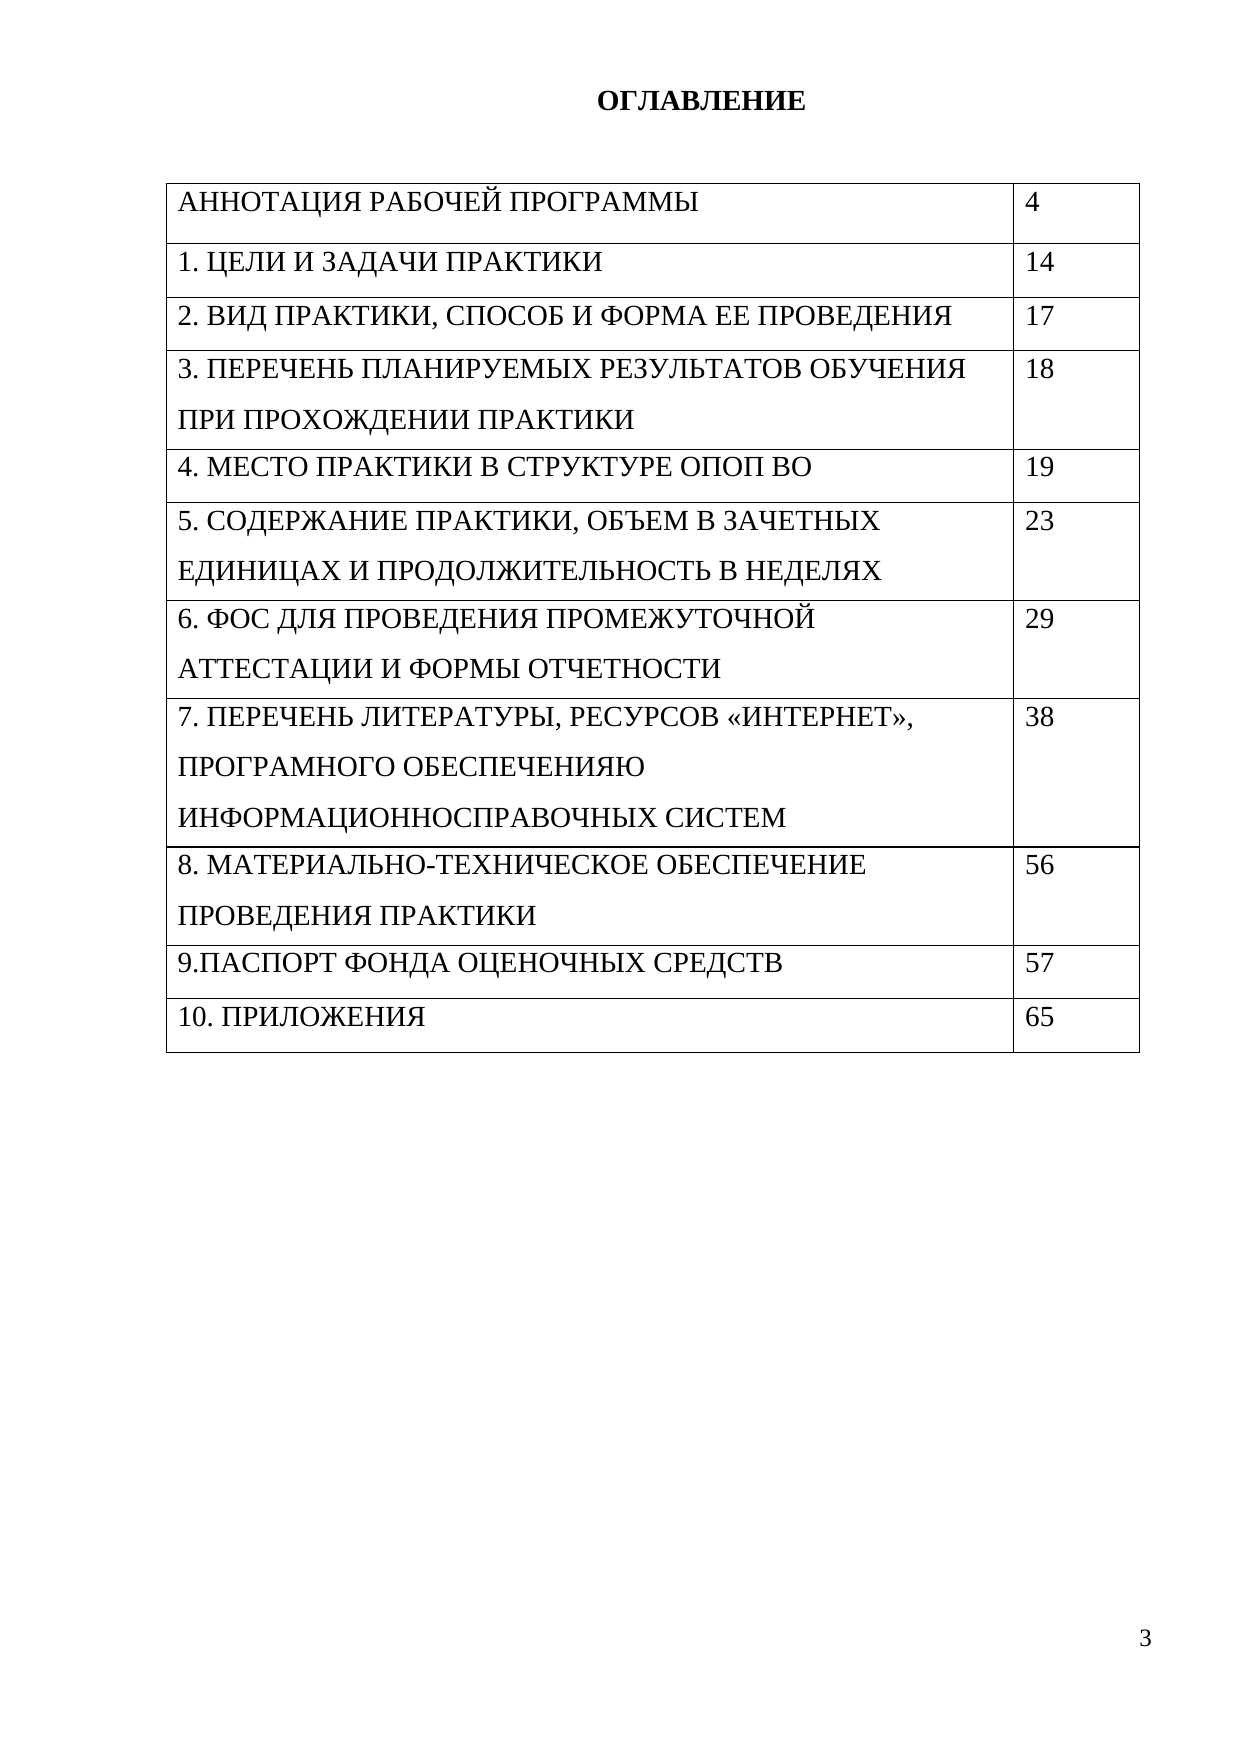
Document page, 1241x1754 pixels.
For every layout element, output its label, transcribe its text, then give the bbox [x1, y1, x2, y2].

table_cell 8. МАТЕРИАЛЬНО-ТЕХНИЧЕСКОЕ ОБЕСПЕЧЕНИЕ ПРОВЕДЕНИЯ ПРАКТИКИ [167, 848, 1013, 944]
table_cell 56 [1014, 848, 1139, 944]
table_cell 10. ПРИЛОЖЕНИЯ [167, 999, 1013, 1052]
text ОГЛАВЛЕНИЕ [177, 83, 1152, 116]
table_cell 1. ЦЕЛИ И ЗАДАЧИ ПРАКТИКИ [167, 244, 1013, 297]
table_cell 7. ПЕРЕЧЕНЬ ЛИТЕРАТУРЫ, РЕСУРСОВ «ИНТЕРНЕТ», ПРОГРАМНОГО ОБЕСПЕЧЕНИЯЮ ИНФОРМАЦИОННОСПРАВОЧНЫХ СИСТЕМ [167, 699, 1013, 846]
table_cell 57 [1014, 946, 1139, 998]
table_cell 3. ПЕРЕЧЕНЬ ПЛАНИРУЕМЫХ РЕЗУЛЬТАТОВ ОБУЧЕНИЯ ПРИ ПРОХОЖДЕНИИ ПРАКТИКИ [167, 351, 1013, 448]
table_cell 5. СОДЕРЖАНИЕ ПРАКТИКИ, ОБЪЕМ В ЗАЧЕТНЫХ ЕДИНИЦАХ И ПРОДОЛЖИТЕЛЬНОСТЬ В НЕДЕЛЯХ [167, 503, 1013, 600]
table_cell 2. ВИД ПРАКТИКИ, СПОСОБ И ФОРМА ЕЕ ПРОВЕДЕНИЯ [167, 298, 1013, 350]
table_cell 9.ПАСПОРТ ФОНДА ОЦЕНОЧНЫХ СРЕДСТВ [167, 946, 1013, 998]
table_cell 19 [1014, 450, 1139, 502]
table_cell 38 [1014, 699, 1139, 846]
table_cell 14 [1014, 244, 1139, 297]
table_header 4 [1014, 184, 1139, 243]
table_header АННОТАЦИЯ РАБОЧЕЙ ПРОГРАММЫ [167, 184, 1013, 243]
table_cell 4. МЕСТО ПРАКТИКИ В СТРУКТУРЕ ОПОП ВО [167, 450, 1013, 502]
table_cell 17 [1014, 298, 1139, 350]
table_cell 65 [1014, 999, 1139, 1052]
table_cell 29 [1014, 601, 1139, 698]
table_cell 6. ФОС ДЛЯ ПРОВЕДЕНИЯ ПРОМЕЖУТОЧНОЙ АТТЕСТАЦИИ И ФОРМЫ ОТЧЕТНОСТИ [167, 601, 1013, 698]
table_cell 23 [1014, 503, 1139, 600]
table_cell 18 [1014, 351, 1139, 448]
